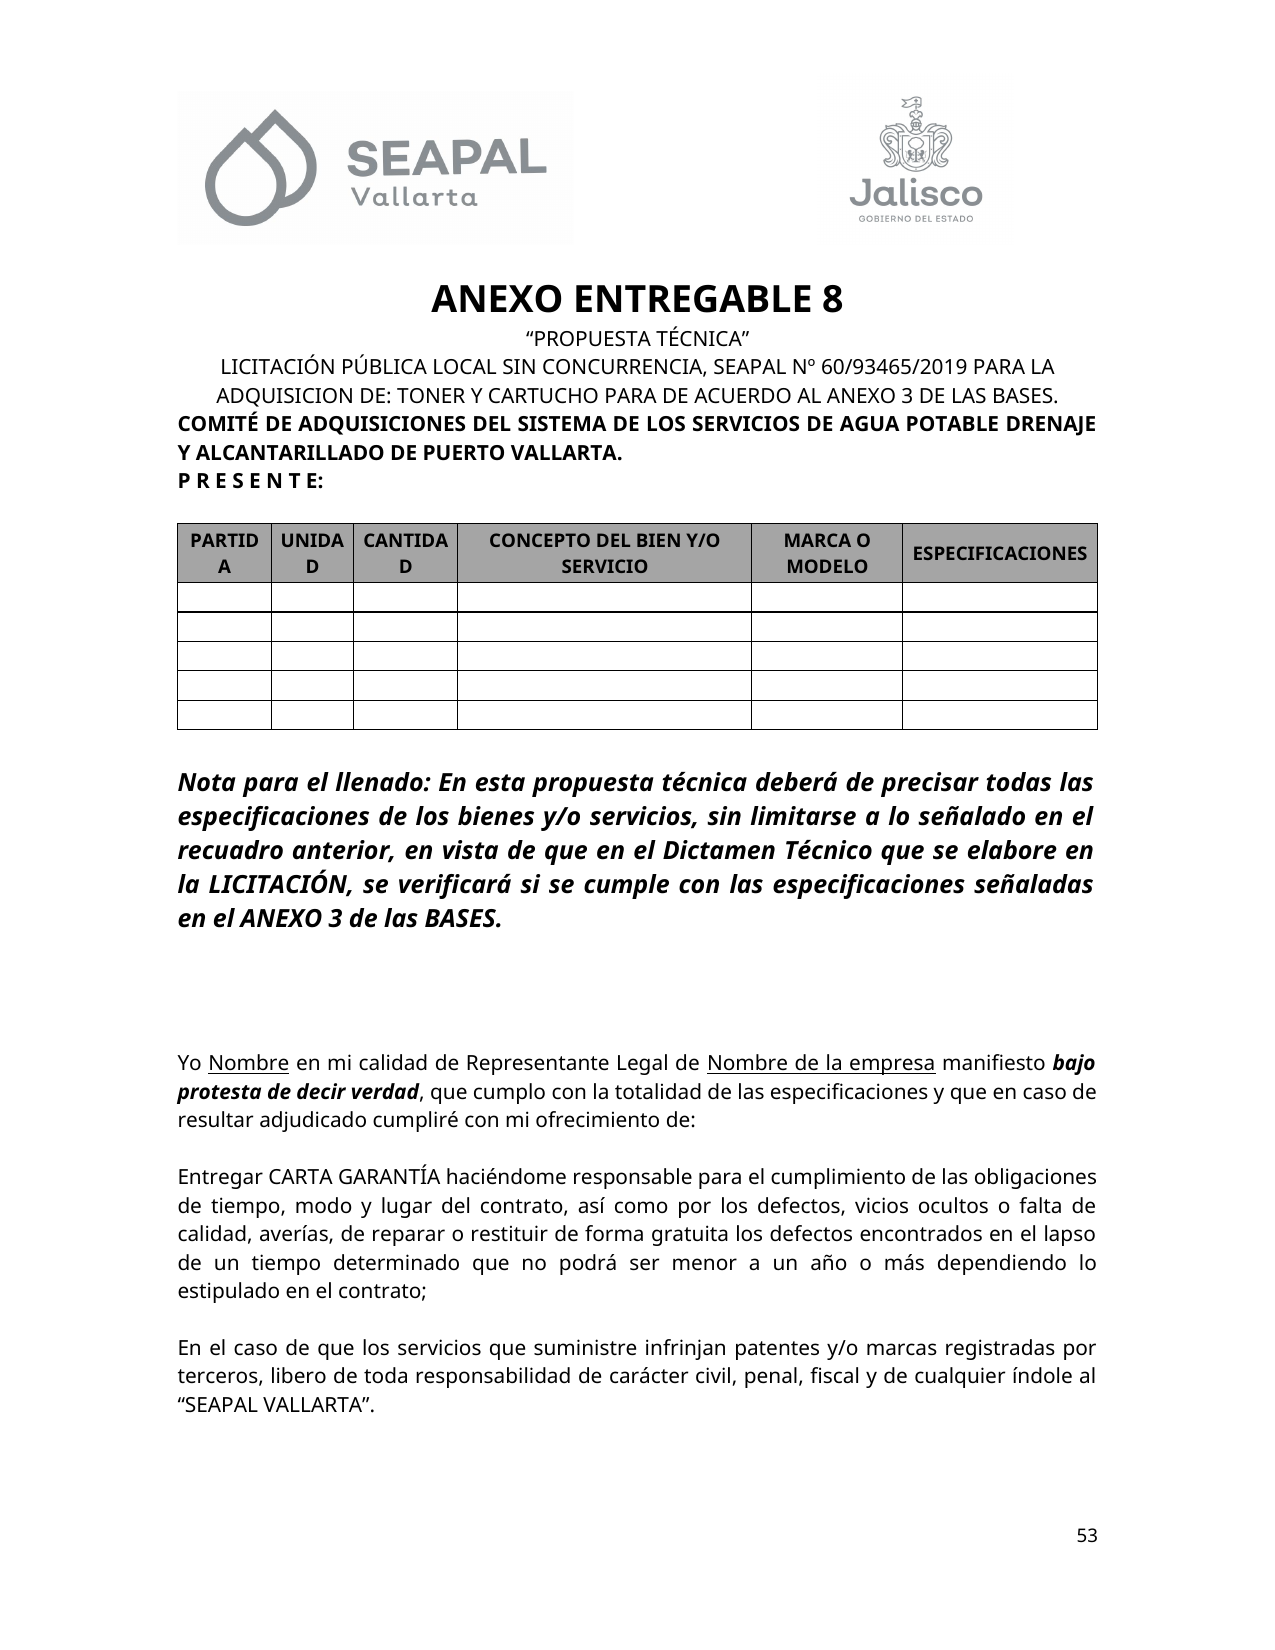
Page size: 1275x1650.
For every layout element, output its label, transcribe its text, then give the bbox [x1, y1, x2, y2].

table_cell [272, 613, 353, 641]
table_cell [272, 583, 353, 611]
picture [177, 91, 574, 245]
table_cell [752, 701, 902, 729]
text Nota para el llenado: En esta propuesta técnica deberá de precisar todas las especificaciones de los bienes y/o servicios, sin limitarse a lo señalado en el recuadro anterior, en vista de que en el Dictamen Técnico que se elabore en la LICITACIÓN, se verificará si se cumple con las especificaciones señaladas en el ANEXO 3 de las BASES. [177, 764, 1098, 935]
table_header MARCA O MODELO [752, 524, 902, 582]
text COMITÉ DE ADQUISICIONES DEL SISTEMA DE LOS SERVICIOS DE AGUA POTABLE DRENAJE Y ALCANTARILLADO DE PUERTO VALLARTA. [177, 409, 1098, 466]
text Entregar CARTA GARANTÍA haciéndome responsable para el cumplimiento de las obligaciones de tiempo, modo y lugar del contrato, así como por los defectos, vicios ocultos o falta de calidad, averías, de reparar o restituir de forma gratuita los defectos encontrados en el lapso de un tiempo determinado que no podrá ser menor a un año o más dependiendo lo estipulado en el contrato; [177, 1162, 1098, 1304]
table_cell [903, 671, 1097, 700]
table_header ESPECIFICACIONES [903, 524, 1097, 582]
table_cell [178, 642, 271, 670]
table_header UNIDAD [272, 524, 353, 582]
table_cell [178, 671, 271, 700]
table_cell [178, 613, 271, 641]
text LICITACIÓN PÚBLICA LOCAL SIN CONCURRENCIA, SEAPAL Nº 60/93465/2019 PARA LA ADQUISICION DE: TONER Y CARTUCHO PARA DE ACUERDO AL ANEXO 3 DE LAS BASES. [177, 352, 1098, 409]
text ANEXO ENTREGABLE 8 [177, 273, 1098, 324]
table_cell [458, 671, 751, 700]
table_cell [903, 642, 1097, 670]
table_cell [178, 583, 271, 611]
text P R E S E N T E: [177, 466, 1098, 494]
table_header CONCEPTO DEL BIEN Y/O SERVICIO [458, 524, 751, 582]
text “PROPUESTA TÉCNICA” [177, 324, 1098, 352]
table_cell [272, 642, 353, 670]
table_cell [752, 583, 902, 611]
table_cell [272, 671, 353, 700]
table_cell [354, 671, 457, 700]
table_cell [272, 701, 353, 729]
table_cell [458, 613, 751, 641]
text En el caso de que los servicios que suministre infrinjan patentes y/o marcas registradas por terceros, libero de toda responsabilidad de carácter civil, penal, fiscal y de cualquier índole al “SEAPAL VALLARTA”. [177, 1333, 1098, 1418]
table_cell [752, 671, 902, 700]
table_cell [354, 613, 457, 641]
table_cell [458, 642, 751, 670]
table_cell [752, 613, 902, 641]
table_cell [354, 583, 457, 611]
table_header Cantidad [354, 524, 457, 582]
table_cell [752, 642, 902, 670]
table_cell [903, 613, 1097, 641]
picture [817, 73, 1015, 245]
table_cell [458, 583, 751, 611]
table_header Partida [178, 524, 271, 582]
table_cell [458, 701, 751, 729]
text Yo Nombre en mi calidad de Representante Legal de Nombre de la empresa manifiesto bajo protesta de decir verdad, que cumplo con la totalidad de las especificaciones y que en caso de resultar adjudicado cumpliré con mi ofrecimiento de: [177, 1048, 1098, 1134]
table_cell [354, 642, 457, 670]
table_cell [354, 701, 457, 729]
table_cell [178, 701, 271, 729]
table_cell [903, 583, 1097, 611]
table_cell [903, 701, 1097, 729]
